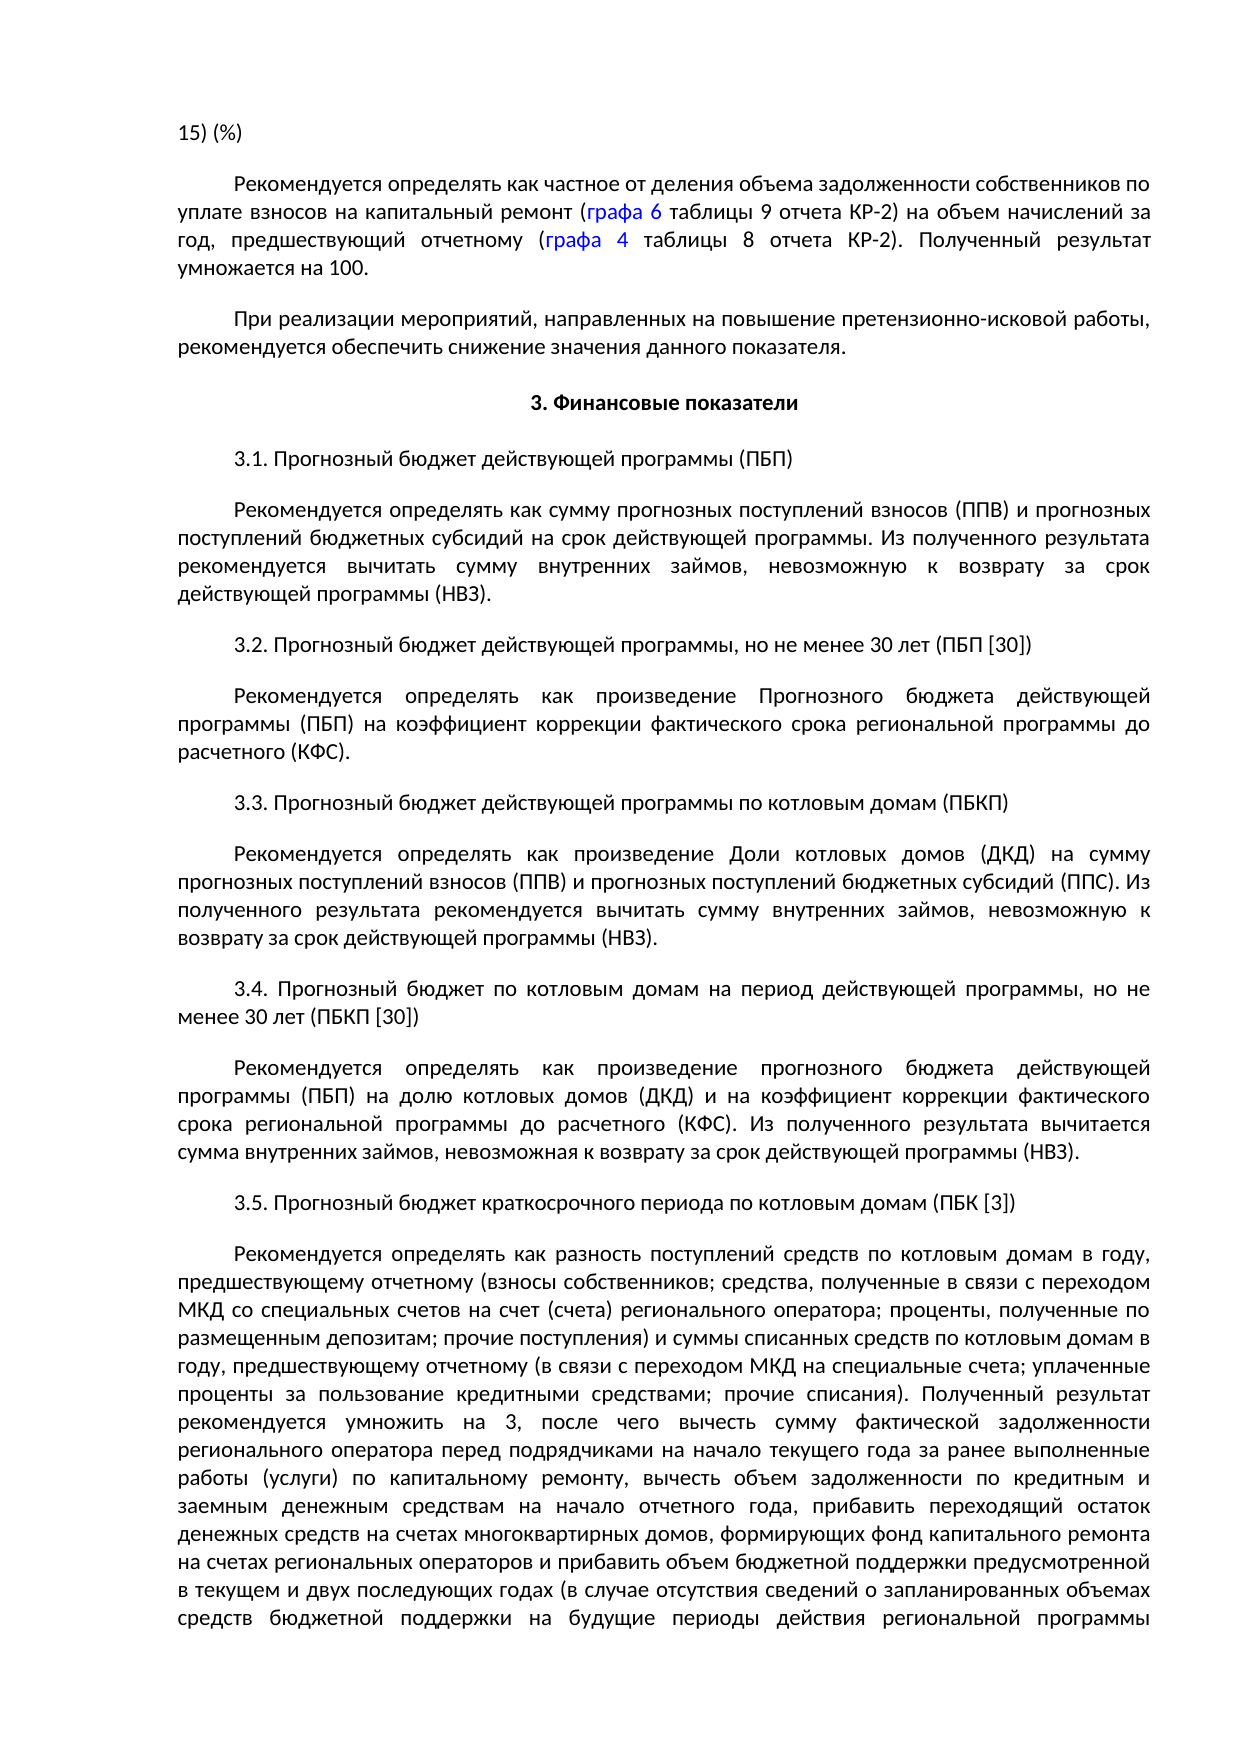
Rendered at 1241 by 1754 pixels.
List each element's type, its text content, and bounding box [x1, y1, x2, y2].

text Рекомендуется определять как произведение прогнозного бюджета действующей программы (ПБП) на долю котловых домов (ДКД) и на коэффициент коррекции фактического срока региональной программы до расчетного (КФС). Из полученного результата вычитается сумма внутренних займов, невозможная к возврату за срок действующей программы (НВЗ). [177, 1053, 1152, 1165]
text 3.2. Прогнозный бюджет действующей программы, но не менее 30 лет (ПБП [30]) [177, 630, 1152, 658]
text Рекомендуется определять как сумму прогнозных поступлений взносов (ППВ) и прогнозных поступлений бюджетных субсидий на срок действующей программы. Из полученного результата рекомендуется вычитать сумму внутренних займов, невозможную к возврату за срок действующей программы (НВЗ). [177, 495, 1152, 607]
text Рекомендуется определять как частное от деления объема задолженности собственников по уплате взносов на капитальный ремонт (графа 6 таблицы 9 отчета КР-2) на объем начислений за год, предшествующий отчетному (графа 4 таблицы 8 отчета КР-2). Полученный результат умножается на 100. [177, 169, 1152, 281]
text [177, 118, 1152, 146]
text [177, 1239, 1152, 1631]
text При реализации мероприятий, направленных на повышение претензионно-исковой работы, рекомендуется обеспечить снижение значения данного показателя. [177, 304, 1152, 360]
text Рекомендуется определять как произведение Доли котловых домов (ДКД) на сумму прогнозных поступлений взносов (ППВ) и прогнозных поступлений бюджетных субсидий (ППС). Из полученного результата рекомендуется вычитать сумму внутренних займов, невозможную к возврату за срок действующей программы (НВЗ). [177, 839, 1152, 951]
title 3. Финансовые показатели [177, 388, 1152, 416]
text 3.4. Прогнозный бюджет по котловым домам на период действующей программы, но не менее 30 лет (ПБКП [30]) [177, 974, 1152, 1030]
text 3.1. Прогнозный бюджет действующей программы (ПБП) [177, 444, 1152, 472]
text Рекомендуется определять как произведение Прогнозного бюджета действующей программы (ПБП) на коэффициент коррекции фактического срока региональной программы до расчетного (КФС). [177, 681, 1152, 765]
text 3.3. Прогнозный бюджет действующей программы по котловым домам (ПБКП) [177, 788, 1152, 816]
text 3.5. Прогнозный бюджет краткосрочного периода по котловым домам (ПБК [3]) [177, 1188, 1152, 1216]
